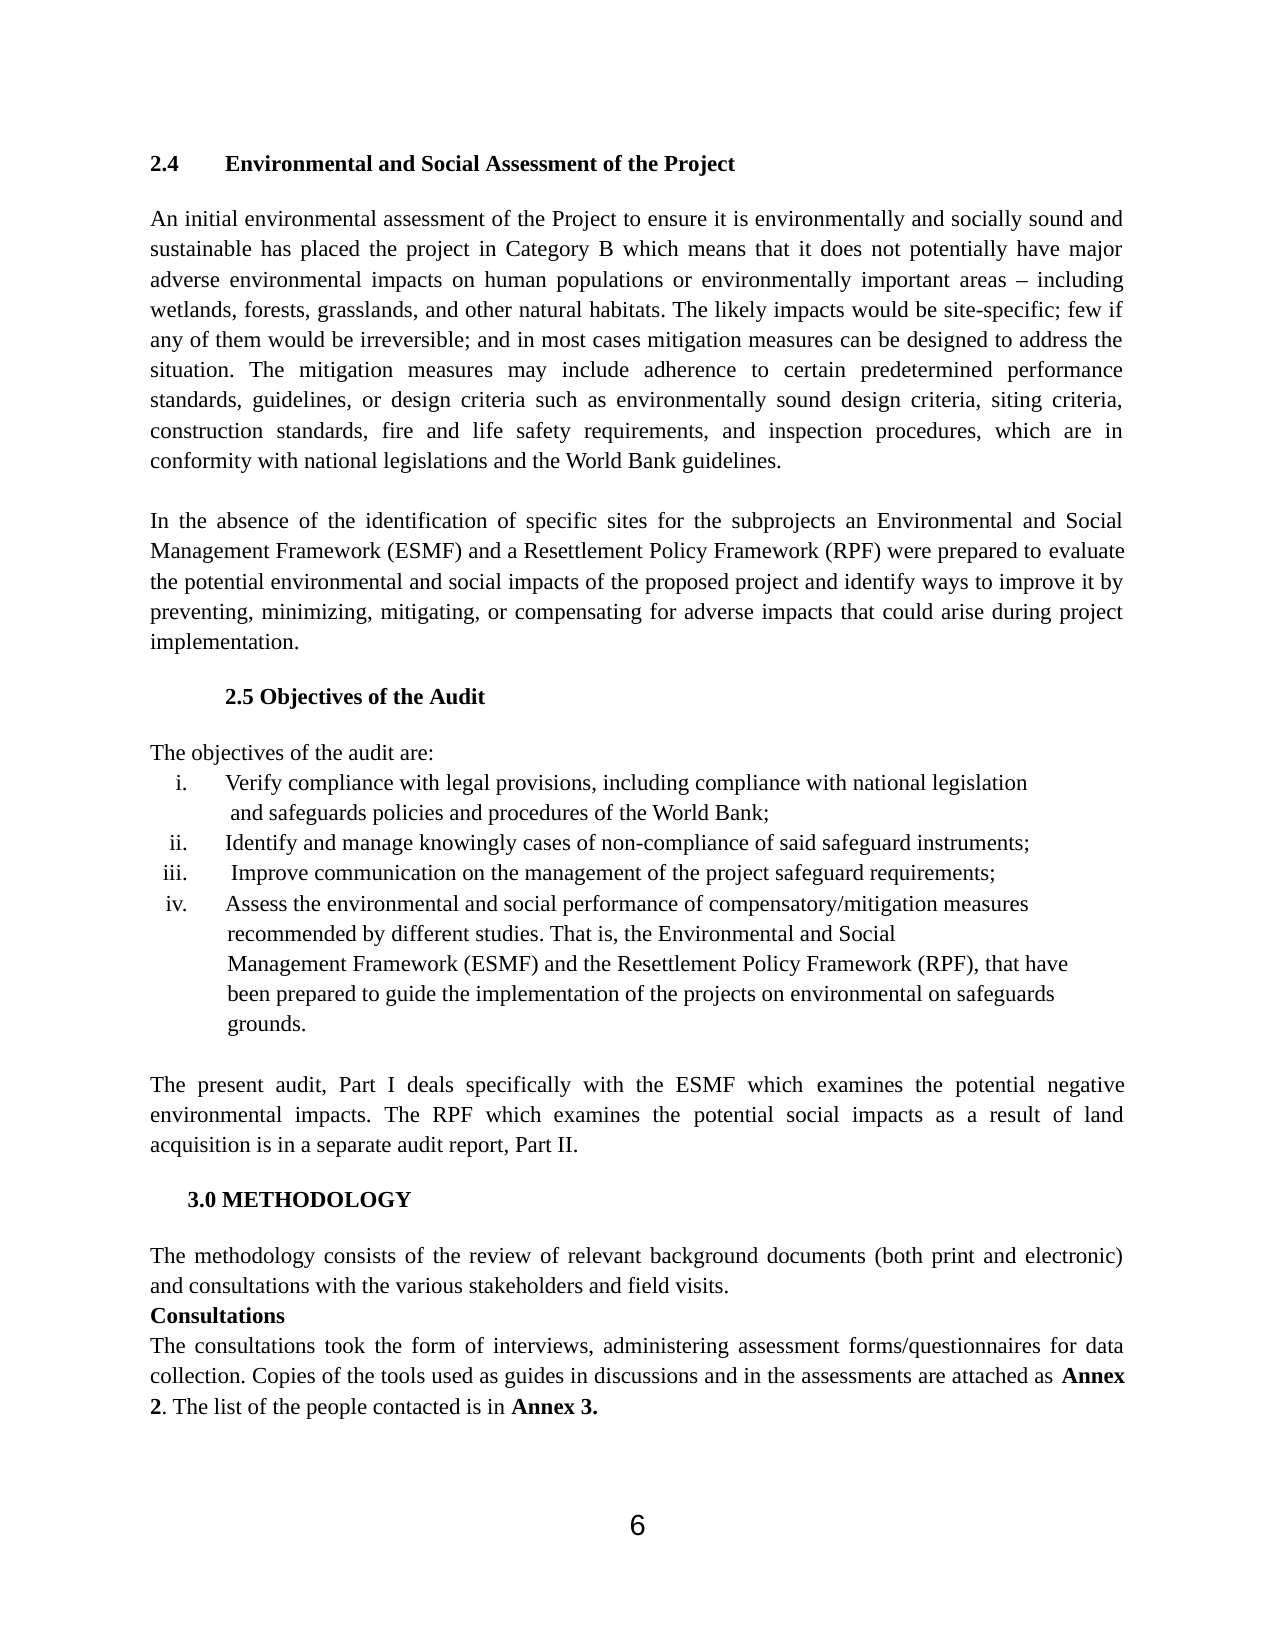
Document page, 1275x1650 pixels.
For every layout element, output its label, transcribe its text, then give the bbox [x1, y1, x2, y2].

text Consultations [150, 1302, 1125, 1328]
list Improve communication on the management of the project safeguard requirements; [187, 859, 1125, 886]
text recommended by different studies. That is, the Environmental and Social [216, 920, 1125, 946]
list In the absence of the identification of specific sites for the subprojects an Environmental and Social Management Framework (ESMF) and a Resettlement Policy Framework (RPF) were prepared to evaluate the potential environmental and social impacts of the proposed project and identify ways to improve it by preventing, minimizing, mitigating, or compensating for adverse impacts that could arise during project implementation. [150, 507, 1125, 654]
list Identify and manage knowingly cases of non-compliance of said safeguard instruments; [187, 829, 1125, 856]
text and safeguards policies and procedures of the World Bank; [150, 799, 1125, 825]
text The methodology consists of the review of relevant background documents (both print and electronic) and consultations with the various stakeholders and field visits. [150, 1242, 1125, 1298]
text An initial environmental assessment of the Project to ensure it is environmentally and socially sound and sustainable has placed the project in Category B which means that it does not potentially have major adverse environmental impacts on human populations or environmentally important areas – including wetlands, forests, grasslands, and other natural habitats. The likely impacts would be site-specific; few if any of them would be irreversible; and in most cases mitigation measures can be designed to address the situation. The mitigation measures may include adherence to certain predetermined performance standards, guidelines, or design criteria such as environmentally sound design criteria, siting criteria, construction standards, fire and life safety requirements, and inspection procedures, which are in conformity with national legislations and the World Bank guidelines. [150, 205, 1125, 473]
list 2.4 Environmental and Social Assessment of the Project [150, 150, 1125, 176]
list The present audit, Part I deals specifically with the ESMF which examines the potential negative environmental impacts. The RPF which examines the potential social impacts as a result of land acquisition is in a separate audit report, Part II. [150, 1071, 1125, 1158]
list Verify compliance with legal provisions, including compliance with national legislation [187, 769, 1125, 795]
text Management Framework (ESMF) and the Resettlement Policy Framework (RPF), that have [216, 950, 1125, 976]
list 2.5 Objectives of the Audit [225, 683, 1125, 710]
text The objectives of the audit are: [150, 738, 1125, 765]
text grounds. [216, 1010, 1125, 1037]
list Assess the environmental and social performance of compensatory/mitigation measures [187, 889, 1125, 916]
text been prepared to guide the implementation of the projects on environmental on safeguards [216, 980, 1125, 1007]
text The consultations took the form of interviews, administering assessment forms/questionnaires for data collection. Copies of the tools used as guides in discussions and in the assessments are attached as Annex 2. The list of the people contacted is in Annex 3. [150, 1332, 1125, 1419]
list 3.0 METHODOLOGY [187, 1186, 1125, 1213]
